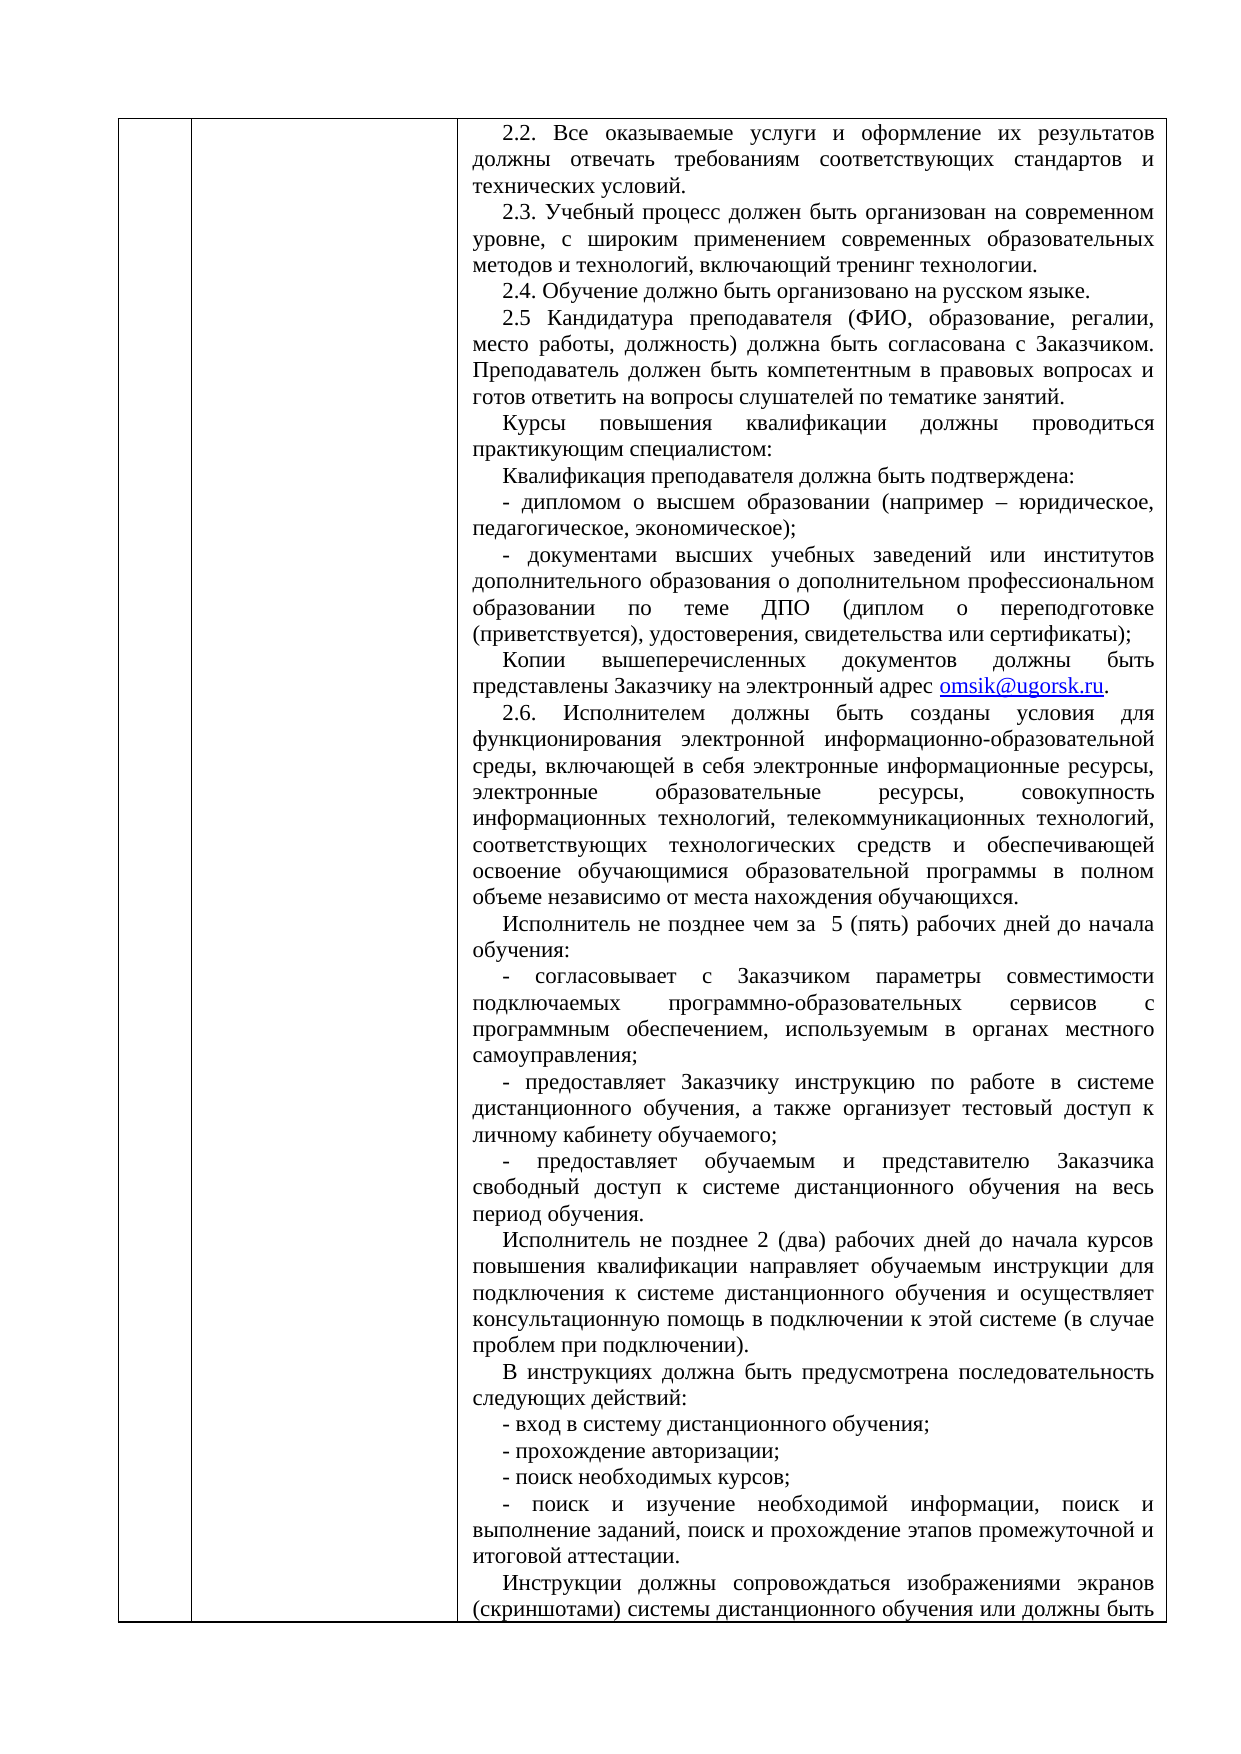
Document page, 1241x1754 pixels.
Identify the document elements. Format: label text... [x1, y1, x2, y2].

table_cell 7 [119, 119, 191, 1621]
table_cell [192, 119, 457, 1621]
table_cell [458, 119, 1166, 1621]
